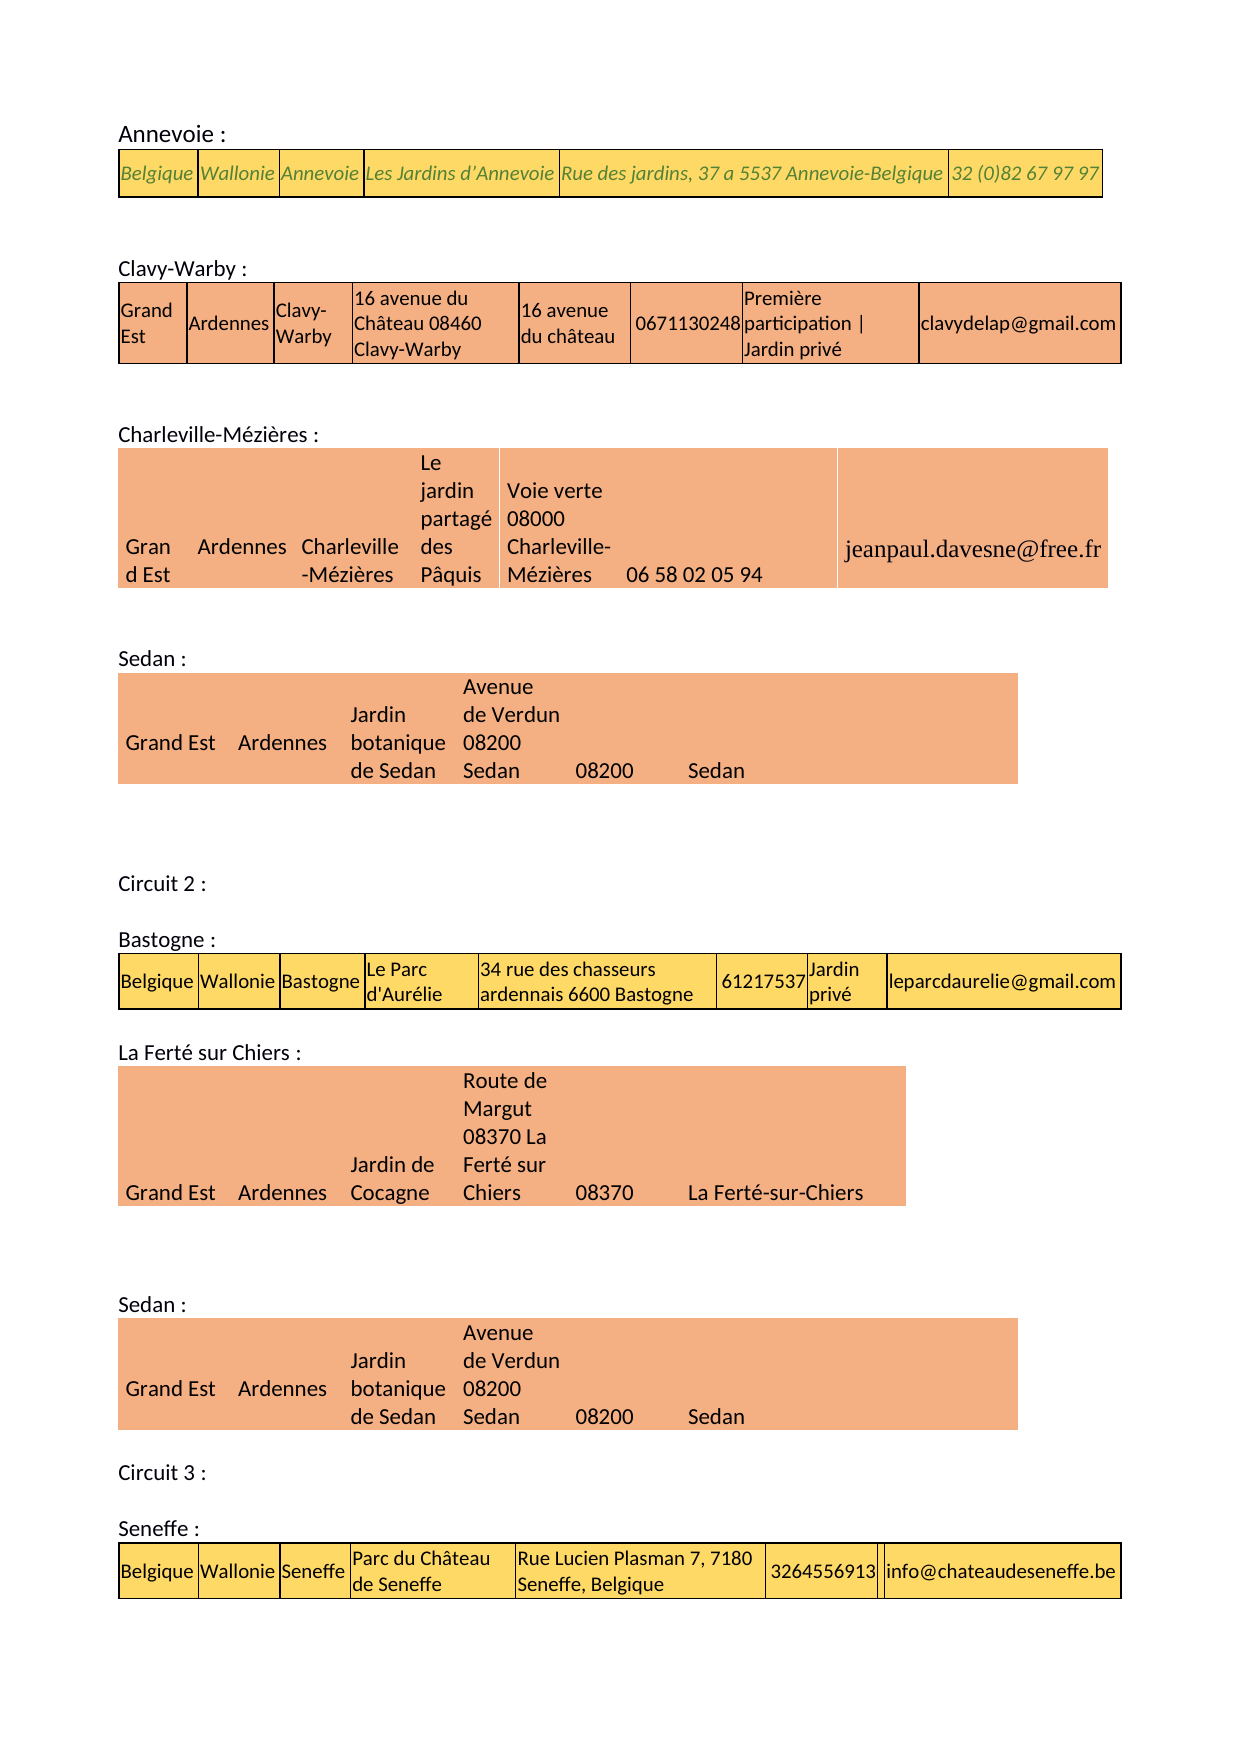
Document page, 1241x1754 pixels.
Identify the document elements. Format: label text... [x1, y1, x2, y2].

table_header [878, 1544, 884, 1598]
table_header Première participation | Jardin privé [743, 283, 918, 363]
table_header 08370 [568, 1066, 681, 1206]
text Bastogne : [118, 925, 1122, 953]
table_header Sedan [681, 1318, 793, 1430]
table_header Ardennes [188, 283, 273, 363]
table_header La Ferté-sur-Chiers [681, 1066, 906, 1206]
table_header Ardennes [231, 673, 343, 784]
table_header Jardin botanique de Sedan [343, 673, 456, 784]
table_header Ardennes [231, 1066, 343, 1206]
table_header 08200 [568, 1318, 681, 1430]
table_header Rue des jardins, 37 a 5537 Annevoie-Belgique [560, 150, 948, 196]
table_header Route de Margut 08370 La Ferté sur Chiers [456, 1066, 568, 1206]
table_header 08200 [568, 673, 681, 784]
table_header Parc du Château de Seneffe [351, 1544, 515, 1598]
text Annevoie : [118, 118, 1122, 149]
table_header 16 avenue du Château 08460 Clavy-Warby [353, 283, 518, 363]
table_header Clavy-Warby [275, 283, 352, 363]
table_header clavydelap@gmail.com [920, 283, 1120, 363]
table_header Charleville-Mézières [294, 448, 413, 588]
table_header 3264556913 [766, 1544, 877, 1598]
table_header Grand Est [118, 1066, 231, 1206]
table_header Belgique [120, 954, 198, 1008]
table_header Le jardin partagé des Pâquis [413, 448, 499, 588]
table_header 0671130248 [631, 283, 742, 363]
text Clavy-Warby : [118, 254, 1122, 282]
table_header Bastogne [281, 954, 364, 1008]
text Sedan : [118, 1290, 1122, 1318]
text Charleville-Mézières : [118, 420, 1122, 448]
text Circuit 3 : [118, 1458, 1122, 1486]
table_header 32 (0)82 67 97 97 [949, 150, 1102, 196]
table_header Jardin de Cocagne [343, 1066, 456, 1206]
table_header [793, 1318, 906, 1430]
table_header Wallonie [199, 150, 279, 196]
table_header 16 avenue du château [520, 283, 630, 363]
table_header [906, 1318, 1018, 1430]
table_header [793, 673, 906, 784]
table_header Grand Est [118, 448, 190, 588]
table_header Les Jardins d’Annevoie [365, 150, 559, 196]
table_header Le Parc d'Aurélie [366, 954, 478, 1008]
table_header Grand Est [120, 283, 186, 363]
table_header Jardin botanique de Sedan [343, 1318, 456, 1430]
table_header Rue Lucien Plasman 7, 7180 Seneffe, Belgique [516, 1544, 765, 1598]
text La Ferté sur Chiers : [118, 1038, 1122, 1066]
table_header Annevoie [280, 150, 363, 196]
table_header Grand Est [118, 1318, 231, 1430]
table_header Jardin privé [808, 954, 886, 1008]
table_header Ardennes [231, 1318, 343, 1430]
table_header Belgique [120, 1544, 198, 1598]
text Circuit 2 : [118, 869, 1122, 897]
table_header Wallonie [199, 954, 279, 1008]
table_header Sedan [681, 673, 793, 784]
table_header Seneffe [281, 1544, 350, 1598]
table_header 61217537 [717, 954, 807, 1008]
table_header Grand Est [118, 673, 231, 784]
text Sedan : [118, 644, 1122, 672]
table_header Belgique [120, 150, 197, 196]
table_header Voie verte 08000 Charleville-Mézières [500, 448, 619, 588]
table_header leparcdaurelie@gmail.com [888, 954, 1120, 1008]
table_header Avenue de Verdun 08200 Sedan [456, 673, 568, 784]
table_header 34 rue des chasseurs ardennais 6600 Bastogne [479, 954, 716, 1008]
table_header jeanpaul.davesne@free.fr [838, 448, 1108, 588]
table_header [906, 673, 1018, 784]
table_header Ardennes [190, 448, 294, 588]
text Seneffe : [118, 1514, 1122, 1542]
table_header 06 58 02 05 94 [619, 448, 837, 588]
table_header info@chateaudeseneffe.be [885, 1544, 1120, 1598]
table_header Wallonie [199, 1544, 279, 1598]
